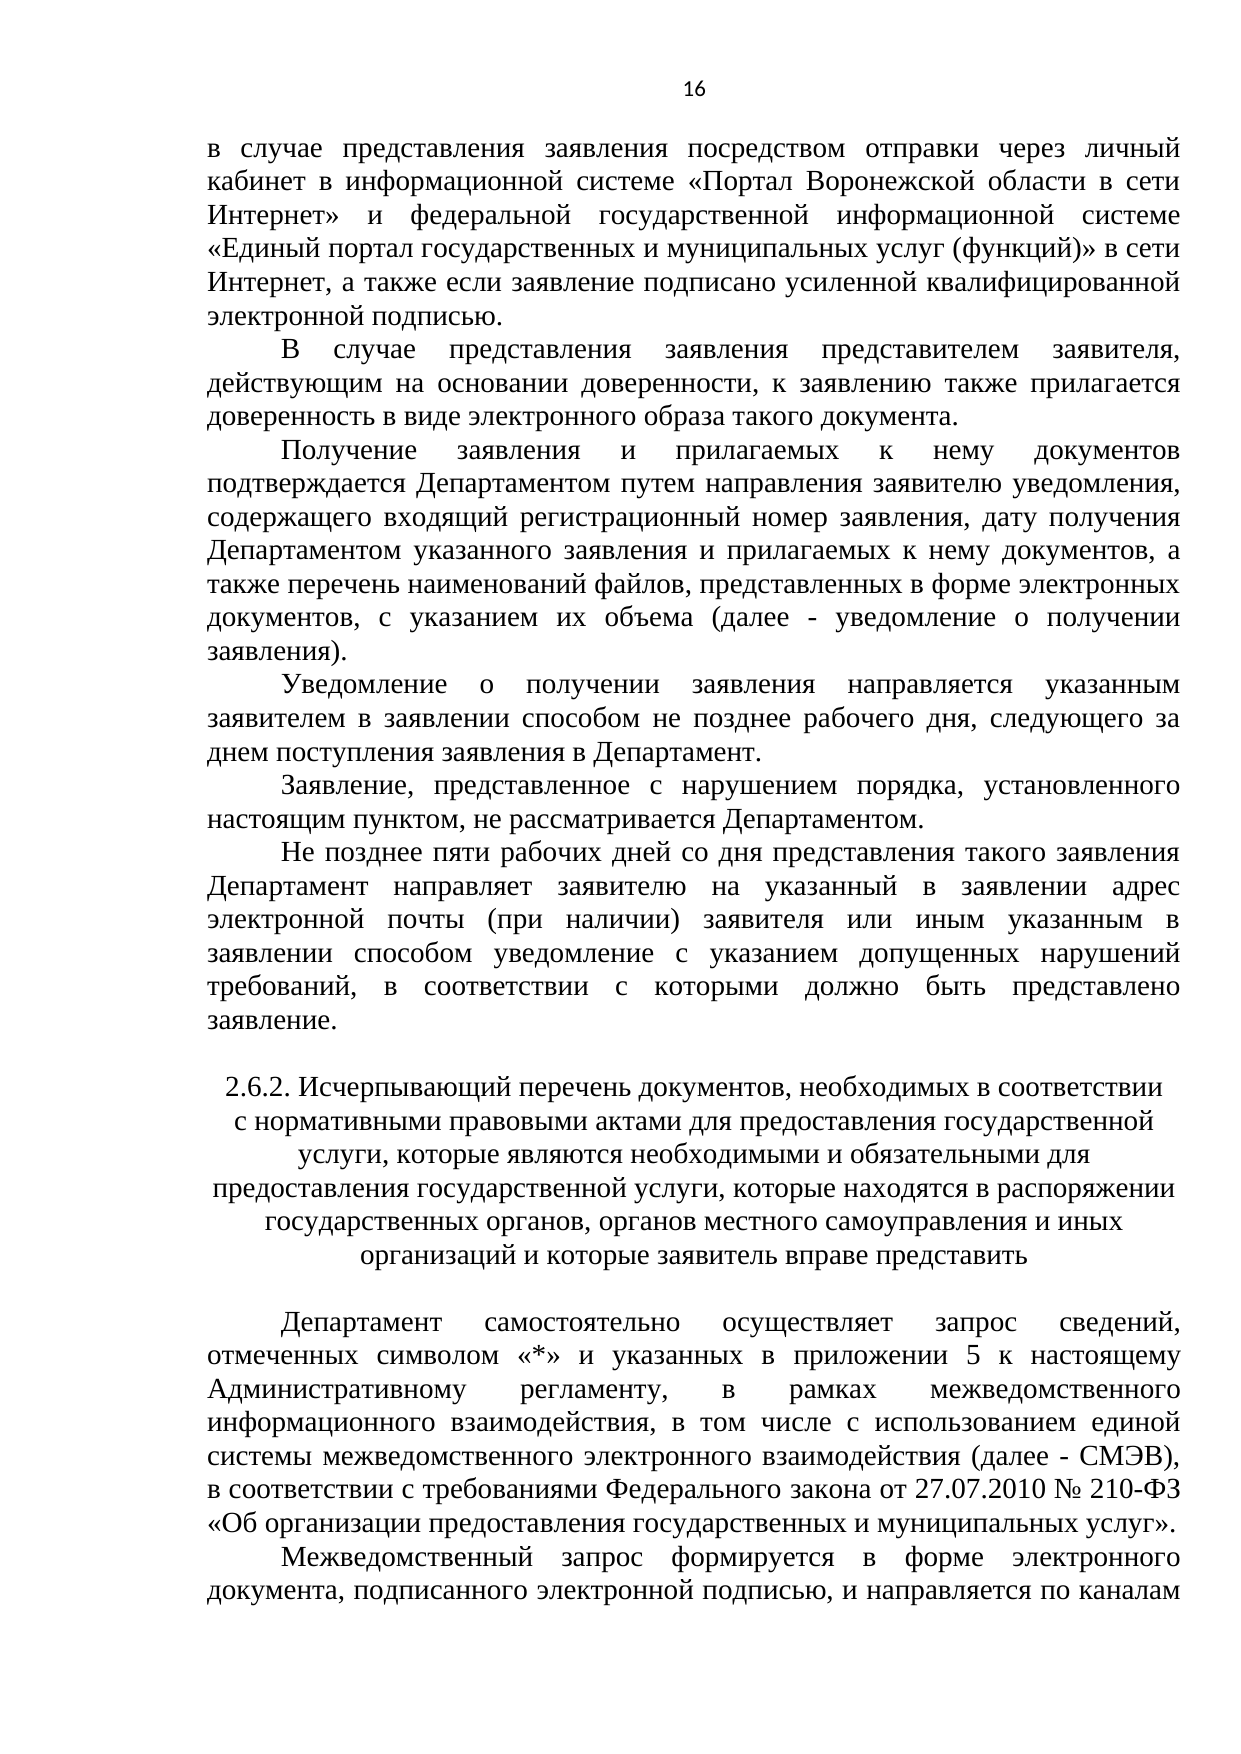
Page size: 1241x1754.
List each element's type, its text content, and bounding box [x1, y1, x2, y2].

text Получение заявления и прилагаемых к нему документов подтверждается Департаментом путем направления заявителю уведомления, содержащего входящий регистрационный номер заявления, дату получения Департаментом указанного заявления и прилагаемых к нему документов, а также перечень наименований файлов, представленных в форме электронных документов, с указанием их объема (далее - уведомление о получении заявления). [207, 432, 1181, 667]
text В случае представления заявления представителем заявителя, действующим на основании доверенности, к заявлению также прилагается доверенность в виде электронного образа такого документа. [207, 331, 1181, 432]
text Уведомление о получении заявления направляется указанным заявителем в заявлении способом не позднее рабочего дня, следующего за днем поступления заявления в Департамент. [207, 667, 1181, 767]
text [207, 1539, 1181, 1606]
text 2.6.2. Исчерпывающий перечень документов, необходимых в соответствии [207, 1069, 1181, 1103]
text Заявление, представленное с нарушением порядка, установленного настоящим пунктом, не рассматривается Департаментом. [207, 767, 1181, 834]
text Департамент самостоятельно осуществляет запрос сведений, отмеченных символом «*» и указанных в приложении 5 к настоящему Административному регламенту, в рамках межведомственного информационного взаимодействия, в том числе с использованием единой системы межведомственного электронного взаимодействия (далее - СМЭВ), в соответствии с требованиями Федерального закона от 27.07.2010 № 210-ФЗ «Об организации предоставления государственных и муниципальных услуг». [207, 1304, 1181, 1539]
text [207, 130, 1181, 331]
text с нормативными правовыми актами для предоставления государственной услуги, которые являются необходимыми и обязательными для предоставления государственной услуги, которые находятся в распоряжении государственных органов, органов местного самоуправления и иных организаций и которые заявитель вправе представить [207, 1103, 1181, 1270]
text Не позднее пяти рабочих дней со дня представления такого заявления Департамент направляет заявителю на указанный в заявлении адрес электронной почты (при наличии) заявителя или иным указанным в заявлении способом уведомление с указанием допущенных нарушений требований, в соответствии с которыми должно быть представлено заявление. [207, 834, 1181, 1036]
